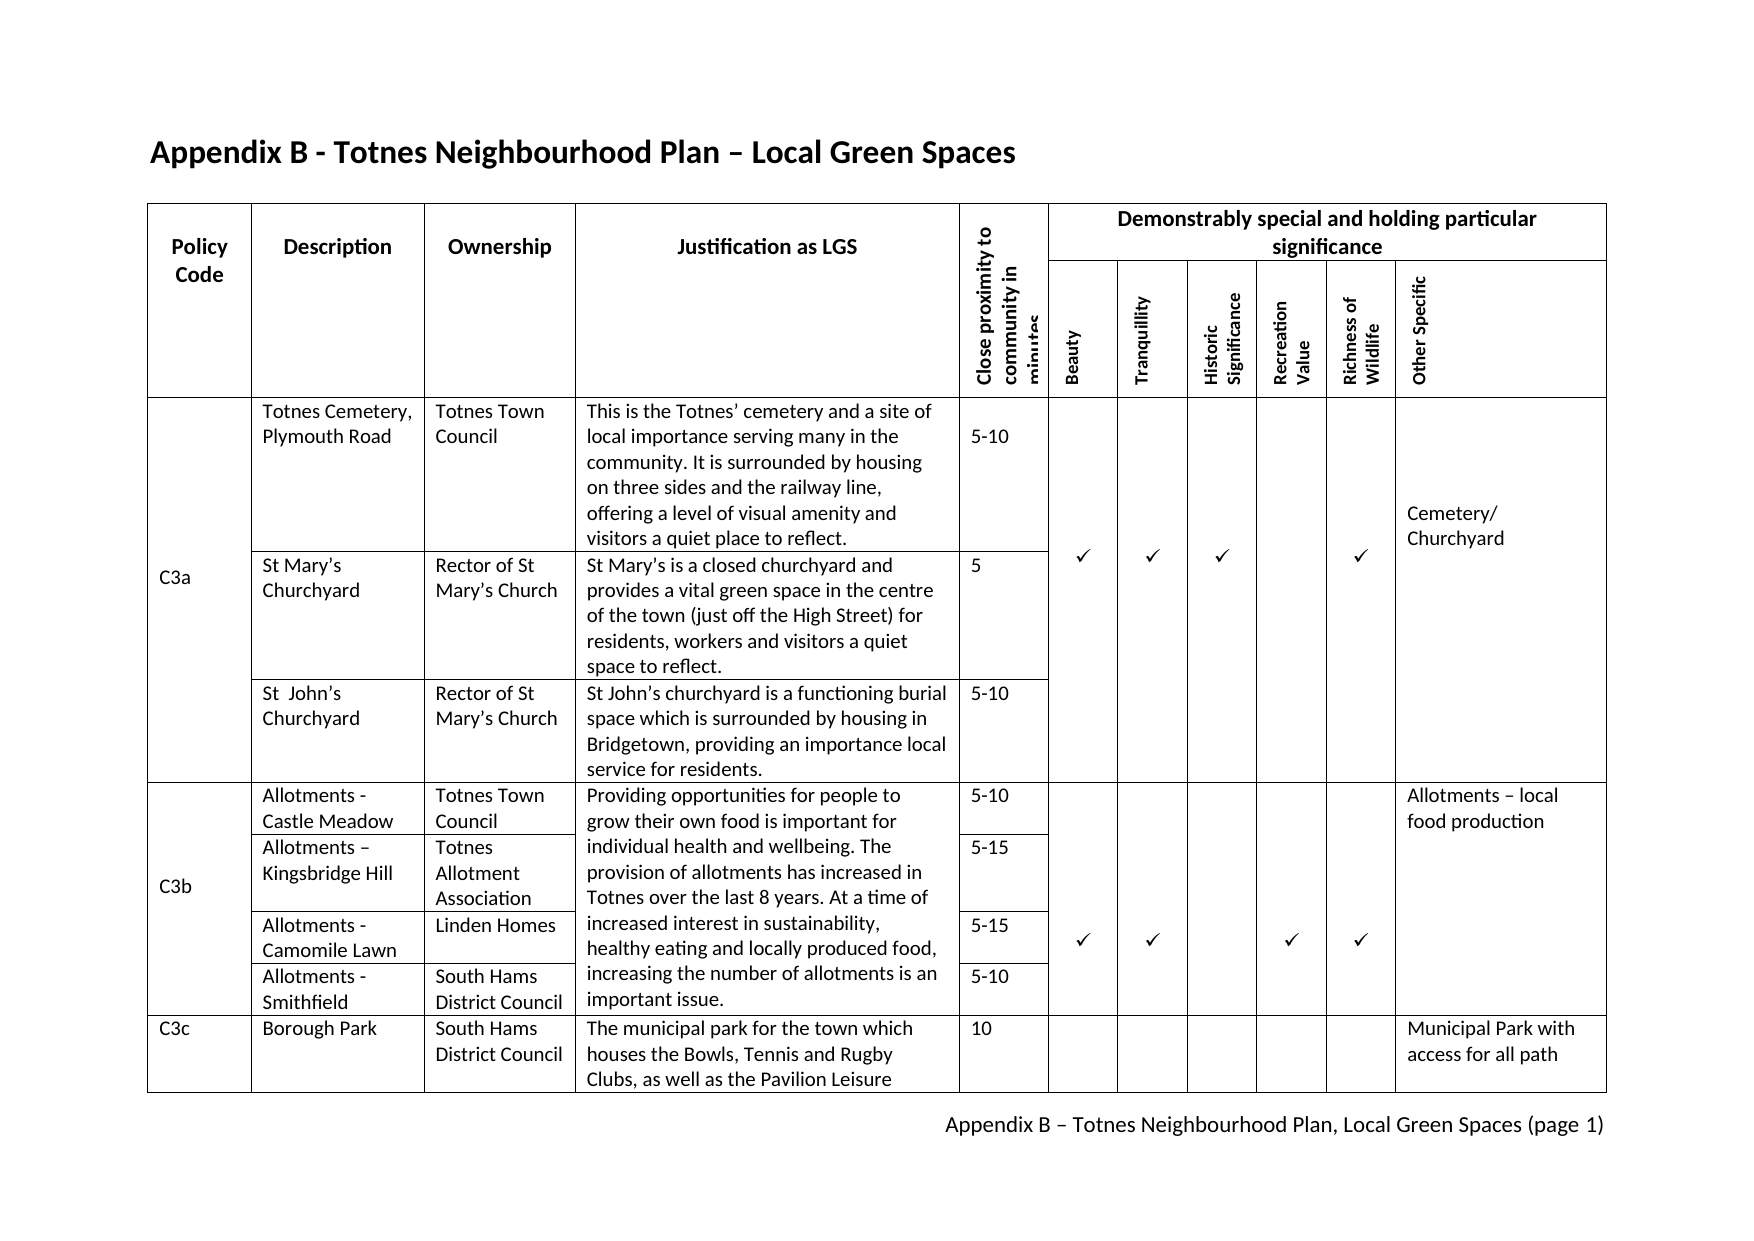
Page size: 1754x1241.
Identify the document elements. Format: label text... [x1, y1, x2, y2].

table_header Description [252, 204, 424, 397]
table_cell 5-10 [960, 398, 1048, 551]
table_cell Allotments - Smithfield [252, 964, 424, 1014]
table_cell Allotments - Castle Meadow [252, 783, 424, 833]
table_cell Allotments – Kingsbridge Hill [252, 835, 424, 911]
table_header Demonstrably special and holding particular significance [1049, 204, 1606, 260]
table_cell [1188, 783, 1256, 1014]
table_cell 5-10 [960, 964, 1048, 1014]
table_cell [1257, 783, 1326, 1014]
table_cell Linden Homes [425, 912, 575, 963]
table_header Policy Code [148, 204, 251, 397]
table_cell Borough Park [252, 1016, 424, 1092]
table_cell Beauty [1049, 261, 1117, 397]
table_cell [1049, 398, 1117, 782]
table_cell St Mary’s Churchyard [252, 552, 424, 679]
table_cell [1118, 1016, 1187, 1092]
table_cell 5-10 [960, 680, 1048, 782]
table_cell 5-10 [960, 783, 1048, 833]
table_header Justification as LGS [576, 204, 959, 397]
table_cell [1118, 783, 1187, 1014]
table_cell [425, 1016, 575, 1092]
table_header Close proximity to community in minutes [960, 204, 1048, 397]
table_cell [1257, 398, 1326, 782]
table_cell Rector of St Mary’s Church [425, 680, 575, 782]
table_cell [1188, 1016, 1256, 1092]
table_cell Providing opportunities for people to grow their own food is important for individual health and wellbeing. The provision of allotments has increased in Totnes over the last 8 years. At a time of increased interest in sustainability, healthy eating and locally produced food, increasing the number of allotments is an important issue. [576, 783, 959, 1014]
table_cell [1257, 1016, 1326, 1092]
table_cell Tranquillity [1118, 261, 1187, 397]
table_cell This is the Totnes’ cemetery and a site of local importance serving many in the community. It is surrounded by housing on three sides and the railway line, offering a level of visual amenity and visitors a quiet place to reflect. [576, 398, 959, 551]
table_cell Totnes Allotment Association [425, 835, 575, 911]
table_cell [1049, 783, 1117, 1014]
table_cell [1396, 1016, 1606, 1092]
table_cell [1327, 1016, 1395, 1092]
table_cell C3c [148, 1016, 251, 1092]
table_cell Cemetery/ Churchyard [1396, 398, 1606, 782]
table_cell Totnes Town Council [425, 783, 575, 833]
table_cell [1327, 783, 1395, 1014]
table_cell Historic Significance [1188, 261, 1256, 397]
table_cell [1188, 398, 1256, 782]
table_cell Totnes Town Council [425, 398, 575, 551]
table_cell [1327, 398, 1395, 782]
table_cell South Hams District Council [425, 964, 575, 1014]
table_cell Other Specific [1396, 261, 1606, 397]
table_cell Rector of St Mary’s Church [425, 552, 575, 679]
table_cell 5-15 [960, 912, 1048, 963]
table_cell Totnes Cemetery, Plymouth Road [252, 398, 424, 551]
table_cell Allotments - Camomile Lawn [252, 912, 424, 963]
table_cell [1049, 1016, 1117, 1092]
table_cell 5 [960, 552, 1048, 679]
table_cell Recreation Value [1257, 261, 1326, 397]
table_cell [576, 1016, 959, 1092]
table_cell Allotments – local food production [1396, 783, 1606, 1014]
subtitle Appendix B - Totnes Neighbourhood Plan – Local Green Spaces [150, 131, 1604, 172]
table_cell 5-15 [960, 835, 1048, 911]
table_header Ownership [425, 204, 575, 397]
table_cell Richness of Wildlife [1327, 261, 1395, 397]
table_cell C3a [148, 398, 251, 782]
table_cell 10 [960, 1016, 1048, 1092]
table_cell St Mary’s is a closed churchyard and provides a vital green space in the centre of the town (just off the High Street) for residents, workers and visitors a quiet space to reflect. [576, 552, 959, 679]
table_cell St John’s Churchyard [252, 680, 424, 782]
table_cell St John’s churchyard is a functioning burial space which is surrounded by housing in Bridgetown, providing an importance local service for residents. [576, 680, 959, 782]
table_cell C3b [148, 783, 251, 1014]
table_cell [1118, 398, 1187, 782]
